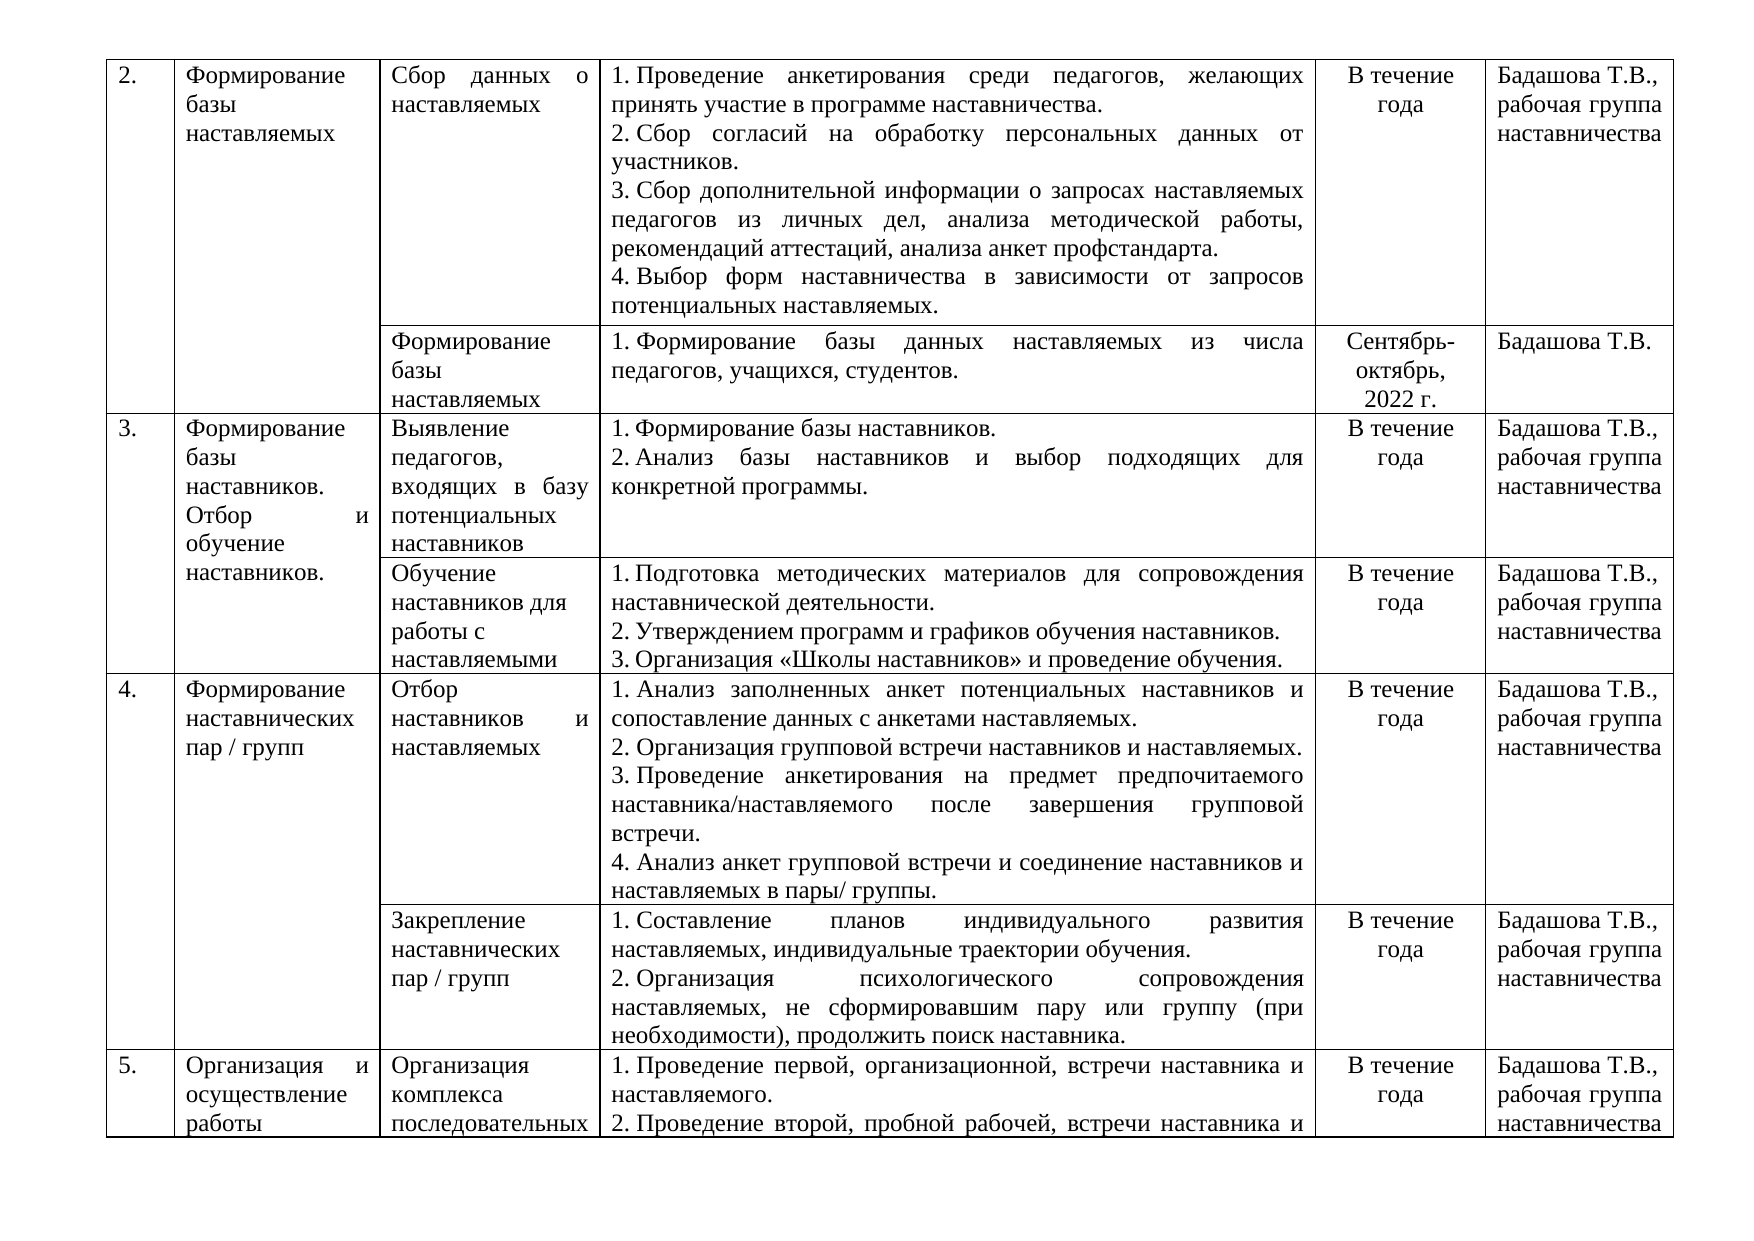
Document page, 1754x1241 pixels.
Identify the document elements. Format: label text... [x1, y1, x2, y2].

table_cell Сбор данных о наставляемых [381, 60, 599, 325]
table_cell Выявление педагогов, входящих в базу потенциальных наставников [381, 414, 599, 557]
table_cell Формирование наставнических пар / групп [175, 674, 379, 1049]
table_cell 3. [107, 414, 174, 673]
table_cell Отбор наставников и наставляемых [381, 674, 599, 904]
table_cell Подготовка методических материалов для сопровождения наставнической деятельности. Утверждением программ и графиков обучения наставников. Организация «Школы наставников» и проведение обучения. [601, 558, 1315, 673]
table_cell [1486, 60, 1673, 325]
table_cell Формирование базы наставников. Отбор и обучение наставников. [175, 414, 379, 673]
table_cell В течение года [1316, 905, 1485, 1049]
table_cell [175, 1050, 379, 1136]
table_cell 1. Анализ заполненных анкет потенциальных наставников и сопоставление данных с анкетами наставляемых. 2. Организация групповой встречи наставников и наставляемых. 3. Проведение анкетирования на предмет предпочитаемого наставника/наставляемого после завершения групповой встречи. 4. Анализ анкет групповой встречи и соединение наставников и наставляемых в пары/ группы. [601, 674, 1315, 904]
table_cell Формирование базы наставляемых [381, 326, 599, 412]
table_cell 1. Формирование базы данных наставляемых из числа педагогов, учащихся, студентов. [601, 326, 1315, 412]
table_cell 5. [107, 1050, 174, 1136]
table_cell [381, 1050, 599, 1136]
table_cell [601, 1050, 1315, 1136]
table_cell Бадашова Т.В., рабочая группа наставничества [1486, 674, 1673, 904]
table_cell В течение года [1316, 674, 1485, 904]
table_cell В течение года [1316, 414, 1485, 557]
table_cell Формирование базы наставляемых [175, 60, 379, 412]
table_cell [1486, 1050, 1673, 1136]
table_cell Бадашова Т.В., рабочая группа наставничества [1486, 414, 1673, 557]
table_cell 1. Проведение анкетирования среди педагогов, желающих принять участие в программе наставничества. 2. Сбор согласий на обработку персональных данных от участников. 3. Сбор дополнительной информации о запросах наставляемых педагогов из личных дел, анализа методической работы, рекомендаций аттестаций, анализа анкет профстандарта. 4. Выбор форм наставничества в зависимости от запросов потенциальных наставляемых. [601, 60, 1315, 325]
table_cell В течение года [1316, 60, 1485, 325]
table_cell В течение года [1316, 558, 1485, 673]
table_cell В течение года [1316, 1050, 1485, 1136]
table_cell 4. [107, 674, 174, 1049]
table_cell Бадашова Т.В., рабочая группа наставничества [1486, 558, 1673, 673]
table_cell Бадашова Т.В., рабочая группа наставничества [1486, 905, 1673, 1049]
table_cell Обучение наставников для работы с наставляемыми [381, 558, 599, 673]
table_cell 2. [107, 60, 174, 412]
table_cell 1. Составление планов индивидуального развития наставляемых, индивидуальные траектории обучения. 2. Организация психологического сопровождения наставляемых, не сформировавшим пару или группу (при необходимости), продолжить поиск наставника. [601, 905, 1315, 1049]
table_cell Сентябрь-октябрь, 2022 г. [1316, 326, 1485, 412]
table_cell Формирование базы наставников. Анализ базы наставников и выбор подходящих для конкретной программы. [601, 414, 1315, 557]
table_cell Бадашова Т.В. [1486, 326, 1673, 412]
table_cell Закрепление наставнических пар / групп [381, 905, 599, 1049]
